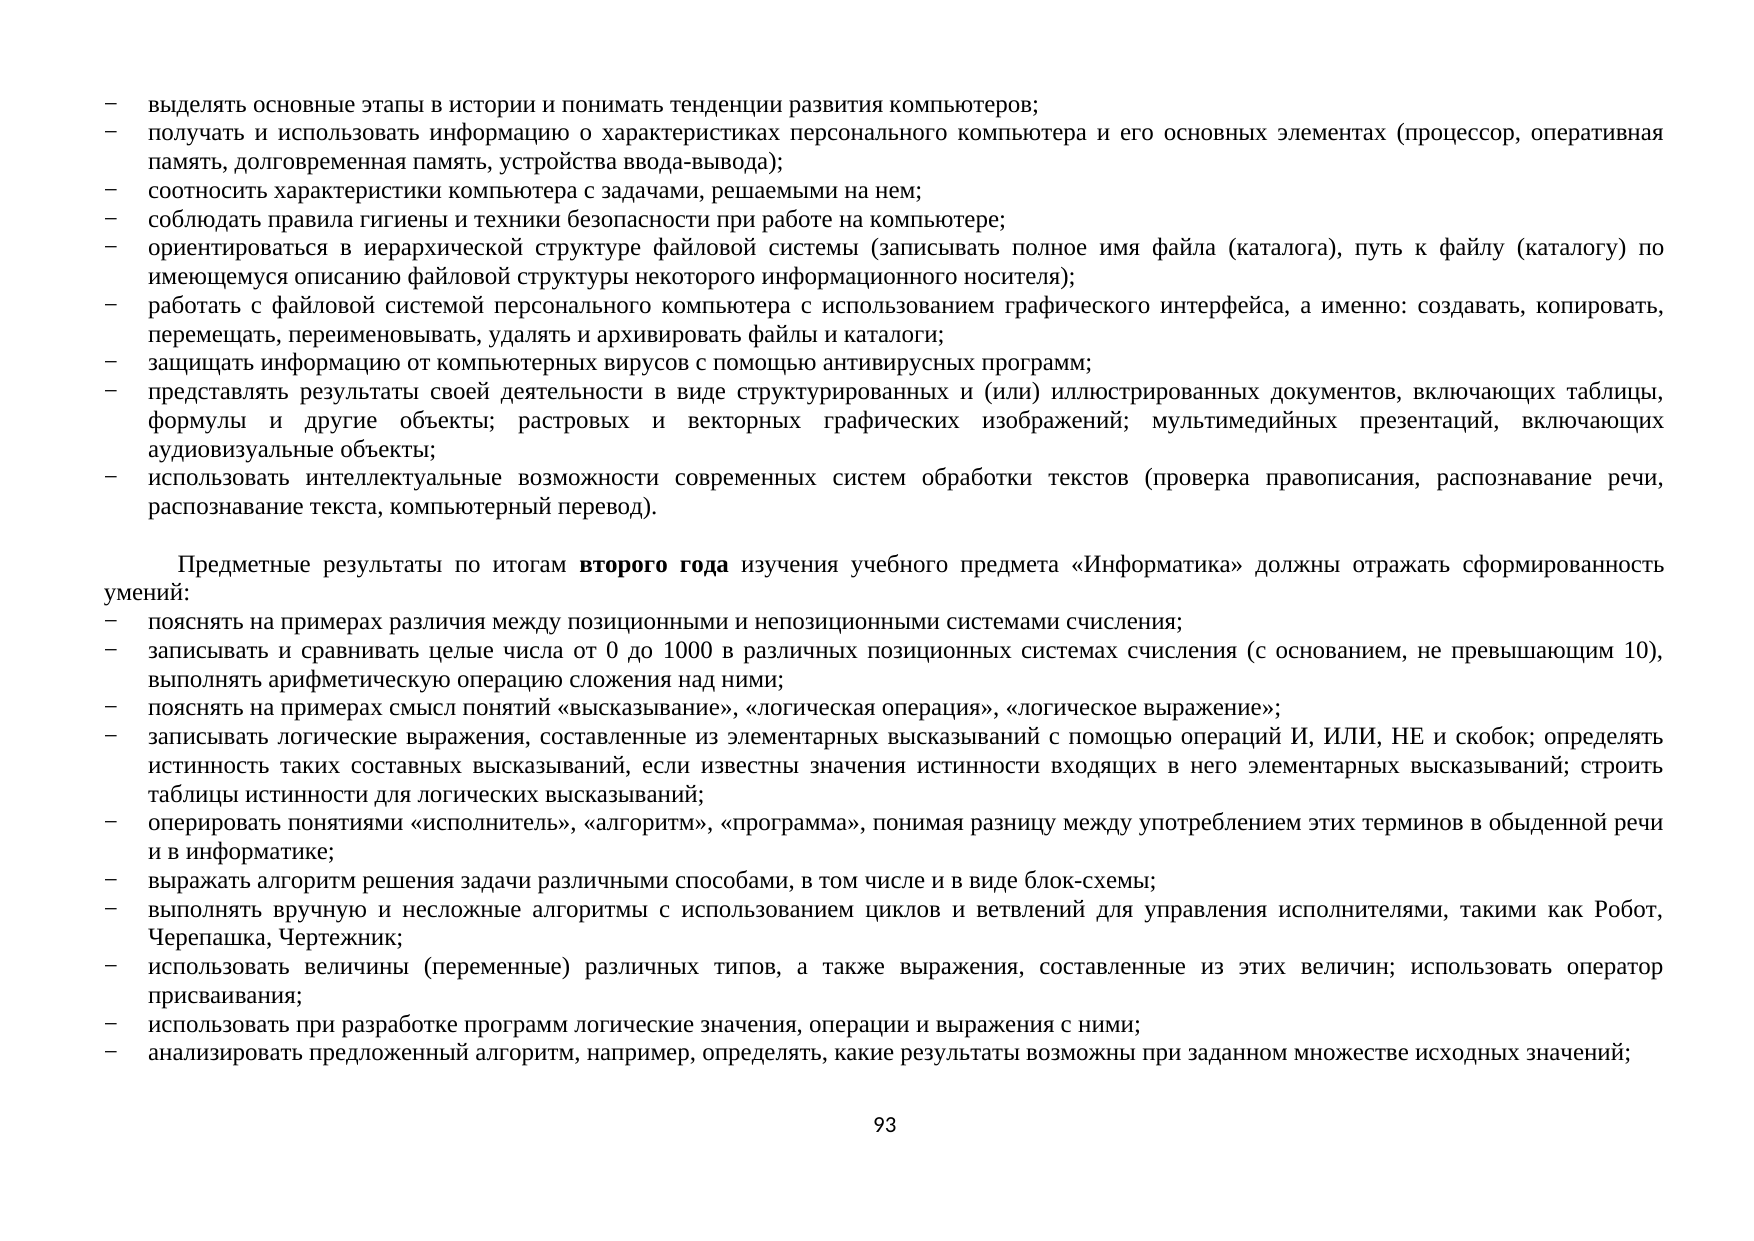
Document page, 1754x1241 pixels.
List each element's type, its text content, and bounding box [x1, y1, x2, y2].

list соотносить характеристики компьютера с задачами, решаемыми на нем; [103, 175, 1665, 204]
list использовать интеллектуальные возможности современных систем обработки текстов (проверка правописания, распознавание речи, распознавание текста, компьютерный перевод). [103, 462, 1665, 520]
list оперировать понятиями «исполнитель», «алгоритм», «программа», понимая разницу между употреблением этих терминов в обыденной речи и в информатике; [103, 807, 1665, 865]
list защищать информацию от компьютерных вирусов с помощью антивирусных программ; [103, 347, 1665, 376]
list использовать при разработке программ логические значения, операции и выражения с ними; [103, 1009, 1665, 1037]
list ориентироваться в иерархической структуре файловой системы (записывать полное имя файла (каталога), путь к файлу (каталогу) по имеющемуся описанию файловой структуры некоторого информационного носителя); [103, 232, 1665, 290]
list записывать логические выражения, составленные из элементарных высказываний с помощью операций И, ИЛИ, НЕ и скобок; определять истинность таких составных высказываний, если известны значения истинности входящих в него элементарных высказываний; строить таблицы истинности для логических высказываний; [103, 721, 1665, 807]
list пояснять на примерах различия между позиционными и непозиционными системами счисления; [103, 606, 1665, 635]
list анализировать предложенный алгоритм, например, определять, какие результаты возможны при заданном множестве исходных значений; [103, 1037, 1665, 1066]
list пояснять на примерах смысл понятий «высказывание», «логическая операция», «логическое выражение»; [103, 692, 1665, 721]
text Предметные результаты по итогам второго года изучения учебного предмета «Информатика» должны отражать сформированность умений: [103, 549, 1665, 606]
list представлять результаты своей деятельности в виде структурированных и (или) иллюстрированных документов, включающих таблицы, формулы и другие объекты; растровых и векторных графических изображений; мультимедийных презентаций, включающих аудиовизуальные объекты; [103, 376, 1665, 462]
list соблюдать правила гигиены и техники безопасности при работе на компьютере; [103, 204, 1665, 232]
list получать и использовать информацию о характеристиках персонального компьютера и его основных элементах (процессор, оперативная память, долговременная память, устройства ввода-вывода); [103, 117, 1665, 175]
list записывать и сравнивать целые числа от 0 до 1000 в различных позиционных системах счисления (с основанием, не превышающим 10), выполнять арифметическую операцию сложения над ними; [103, 635, 1665, 692]
list выделять основные этапы в истории и понимать тенденции развития компьютеров; [103, 89, 1665, 117]
list выражать алгоритм решения задачи различными способами, в том числе и в виде блок-схемы; [103, 865, 1665, 894]
list работать с файловой системой персонального компьютера с использованием графического интерфейса, а именно: создавать, копировать, перемещать, переименовывать, удалять и архивировать файлы и каталоги; [103, 290, 1665, 347]
list использовать величины (переменные) различных типов, а также выражения, составленные из этих величин; использовать оператор присваивания; [103, 951, 1665, 1009]
list выполнять вручную и несложные алгоритмы с использованием циклов и ветвлений для управления исполнителями, такими как Робот, Черепашка, Чертежник; [103, 894, 1665, 951]
